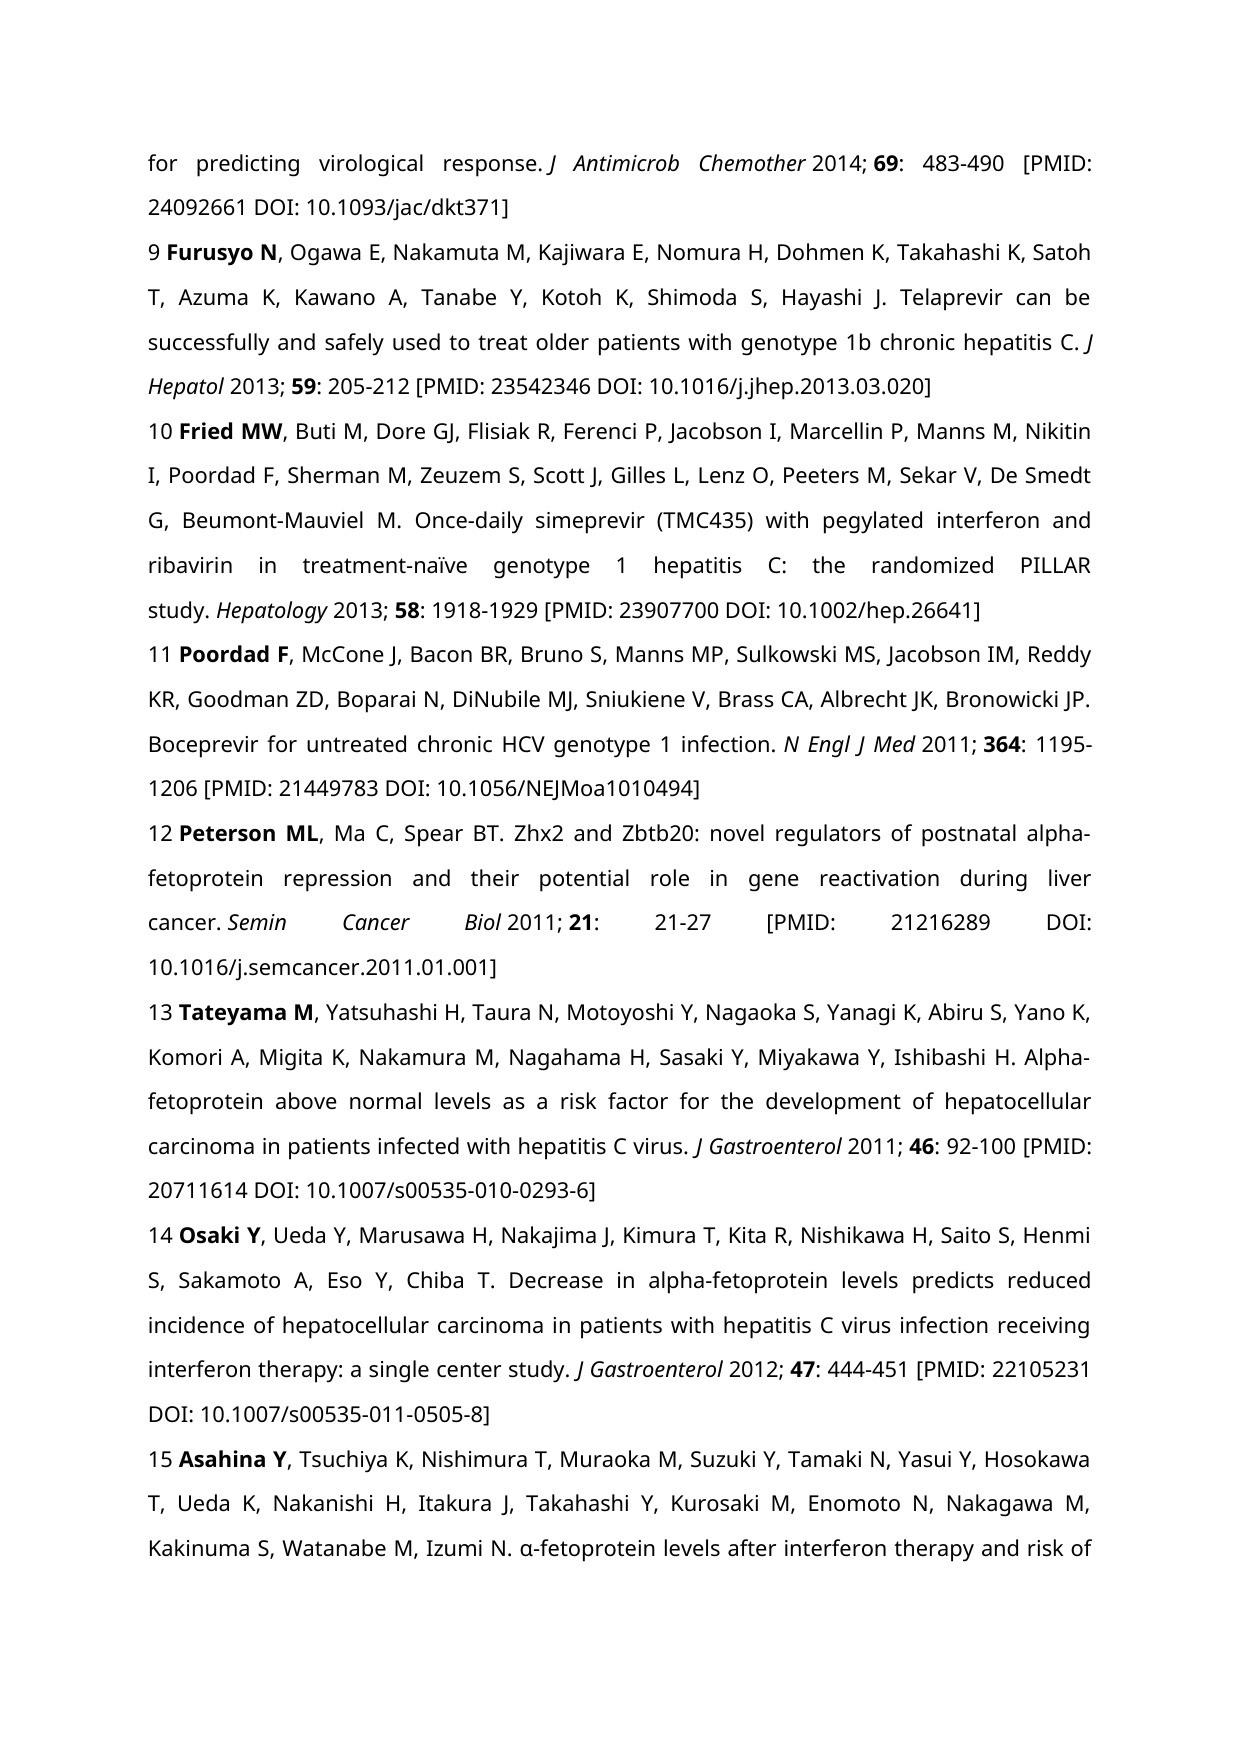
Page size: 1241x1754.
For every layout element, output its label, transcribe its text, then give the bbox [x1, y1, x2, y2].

text 10 Fried MW, Buti M, Dore GJ, Flisiak R, Ferenci P, Jacobson I, Marcellin P, Manns M, Nikitin I, Poordad F, Sherman M, Zeuzem S, Scott J, Gilles L, Lenz O, Peeters M, Sekar V, De Smedt G, Beumont-Mauviel M. Once-daily simeprevir (TMC435) with pegylated interferon and ribavirin in treatment-naïve genotype 1 hepatitis C: the randomized PILLAR study. Hepatology 2013; 58: 1918-1929 [PMID: 23907700 DOI: 10.1002/hep.26641] [148, 416, 1092, 624]
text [148, 148, 1092, 222]
text 11 Poordad F, McCone J, Bacon BR, Bruno S, Manns MP, Sulkowski MS, Jacobson IM, Reddy KR, Goodman ZD, Boparai N, DiNubile MJ, Sniukiene V, Brass CA, Albrecht JK, Bronowicki JP. Boceprevir for untreated chronic HCV genotype 1 infection. N Engl J Med 2011; 364: 1195-1206 [PMID: 21449783 DOI: 10.1056/NEJMoa1010494] [148, 639, 1092, 803]
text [148, 1444, 1092, 1563]
text 12 Peterson ML, Ma C, Spear BT. Zhx2 and Zbtb20: novel regulators of postnatal alpha-fetoprotein repression and their potential role in gene reactivation during liver cancer. Semin Cancer Biol 2011; 21: 21-27 [PMID: 21216289 DOI: 10.1016/j.semcancer.2011.01.001] [148, 818, 1092, 982]
text 14 Osaki Y, Ueda Y, Marusawa H, Nakajima J, Kimura T, Kita R, Nishikawa H, Saito S, Henmi S, Sakamoto A, Eso Y, Chiba T. Decrease in alpha-fetoprotein levels predicts reduced incidence of hepatocellular carcinoma in patients with hepatitis C virus infection receiving interferon therapy: a single center study. J Gastroenterol 2012; 47: 444-451 [PMID: 22105231 DOI: 10.1007/s00535-011-0505-8] [148, 1220, 1092, 1429]
text 13 Tateyama M, Yatsuhashi H, Taura N, Motoyoshi Y, Nagaoka S, Yanagi K, Abiru S, Yano K, Komori A, Migita K, Nakamura M, Nagahama H, Sasaki Y, Miyakawa Y, Ishibashi H. Alpha-fetoprotein above normal levels as a risk factor for the development of hepatocellular carcinoma in patients infected with hepatitis C virus. J Gastroenterol 2011; 46: 92-100 [PMID: 20711614 DOI: 10.1007/s00535-010-0293-6] [148, 997, 1092, 1205]
text 9 Furusyo N, Ogawa E, Nakamuta M, Kajiwara E, Nomura H, Dohmen K, Takahashi K, Satoh T, Azuma K, Kawano A, Tanabe Y, Kotoh K, Shimoda S, Hayashi J. Telaprevir can be successfully and safely used to treat older patients with genotype 1b chronic hepatitis C. J Hepatol 2013; 59: 205-212 [PMID: 23542346 DOI: 10.1016/j.jhep.2013.03.020] [148, 237, 1092, 401]
